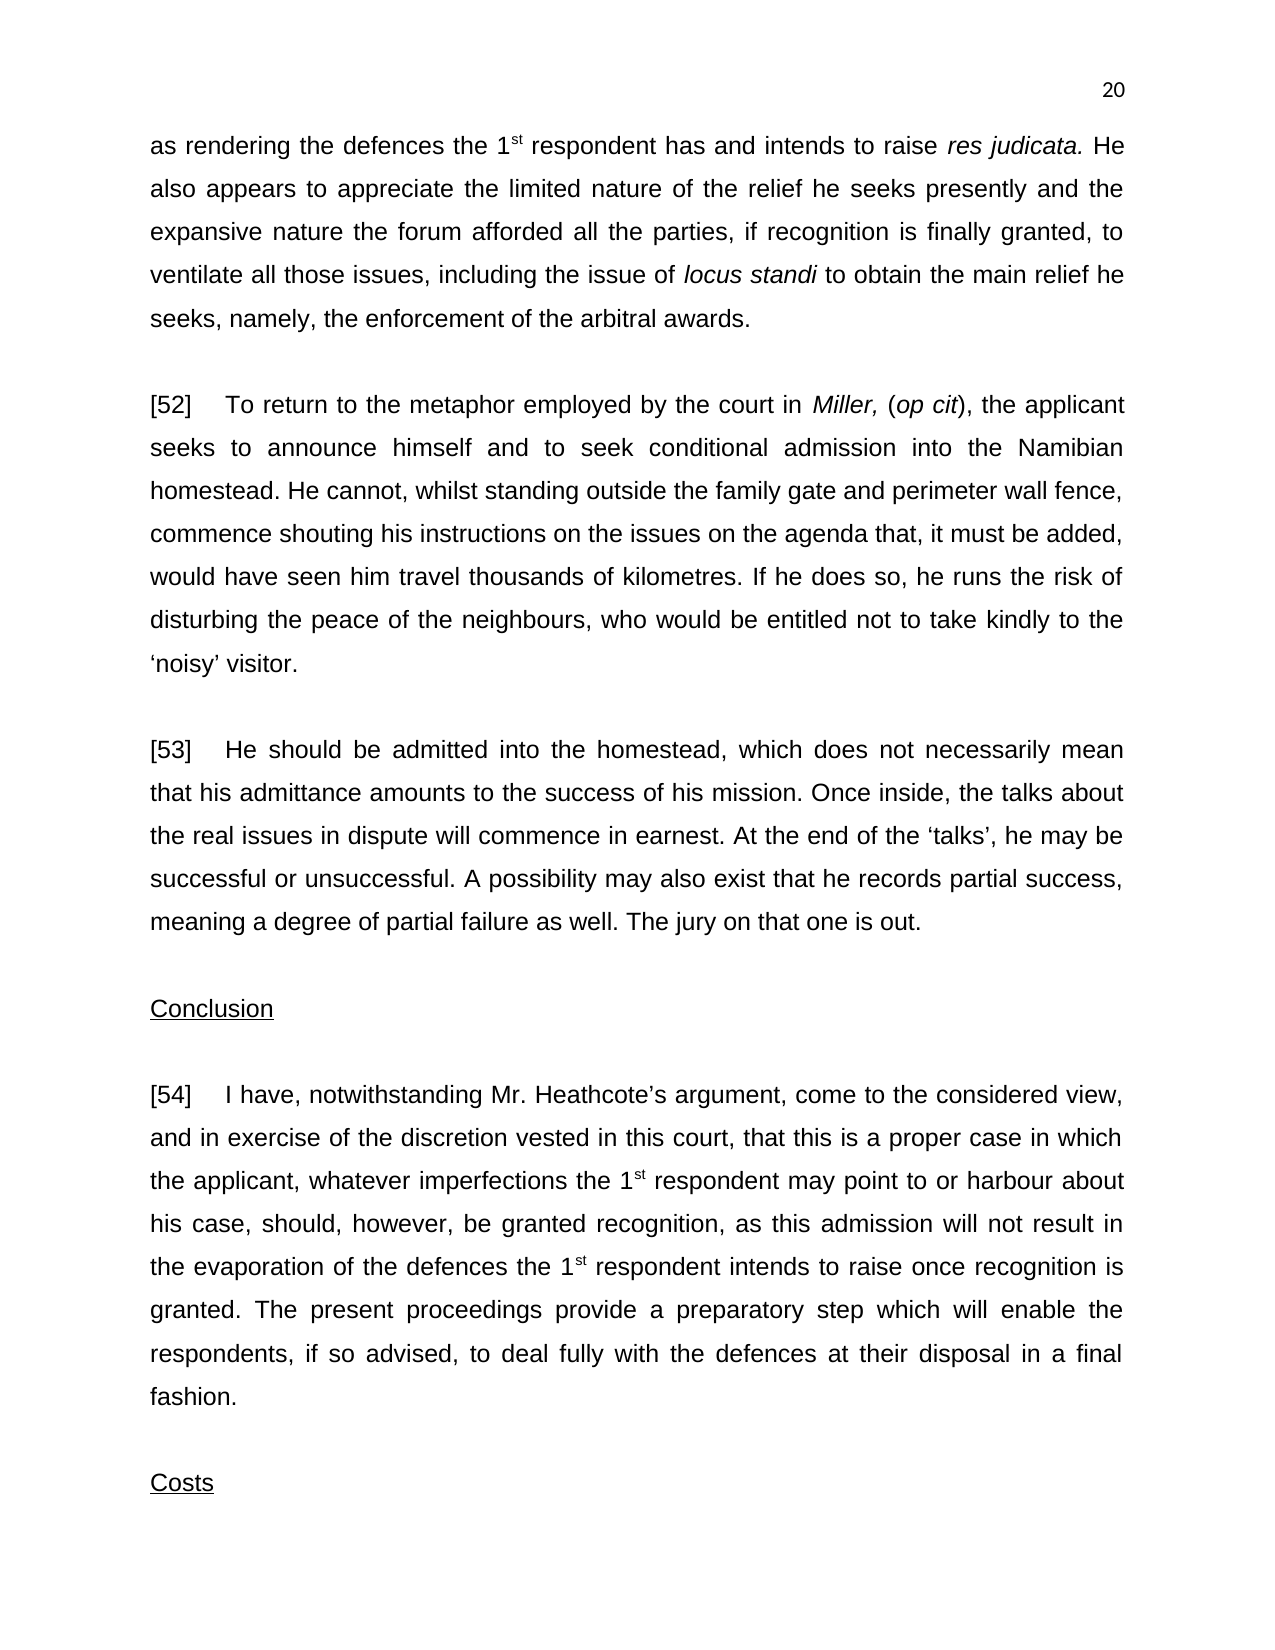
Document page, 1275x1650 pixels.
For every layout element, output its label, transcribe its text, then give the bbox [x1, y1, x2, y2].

text [53] He should be admitted into the homestead, which does not necessarily mean that his admittance amounts to the success of his mission. Once inside, the talks about the real issues in dispute will commence in earnest. At the end of the ‘talks’, he may be successful or unsuccessful. A possibility may also exist that he records partial success, meaning a degree of partial failure as well. The jury on that one is out. [150, 735, 1125, 936]
text [54] I have, notwithstanding Mr. Heathcote’s argument, come to the considered view, and in exercise of the discretion vested in this court, that this is a proper case in which the applicant, whatever imperfections the 1st respondent may point to or harbour about his case, should, however, be granted recognition, as this admission will not result in the evaporation of the defences the 1st respondent intends to raise once recognition is granted. The present proceedings provide a preparatory step which will enable the respondents, if so advised, to deal fully with the defences at their disposal in a final fashion. [150, 1080, 1125, 1410]
text Costs [150, 1468, 1125, 1497]
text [150, 131, 1125, 332]
text Conclusion [150, 993, 1125, 1022]
text [52] To return to the metaphor employed by the court in Miller, (op cit), the applicant seeks to announce himself and to seek conditional admission into the Namibian homestead. He cannot, whilst standing outside the family gate and perimeter wall fence, commence shouting his instructions on the issues on the agenda that, it must be added, would have seen him travel thousands of kilometres. If he does so, he runs the risk of disturbing the peace of the neighbours, who would be entitled not to take kindly to the ‘noisy’ visitor. [150, 390, 1125, 677]
